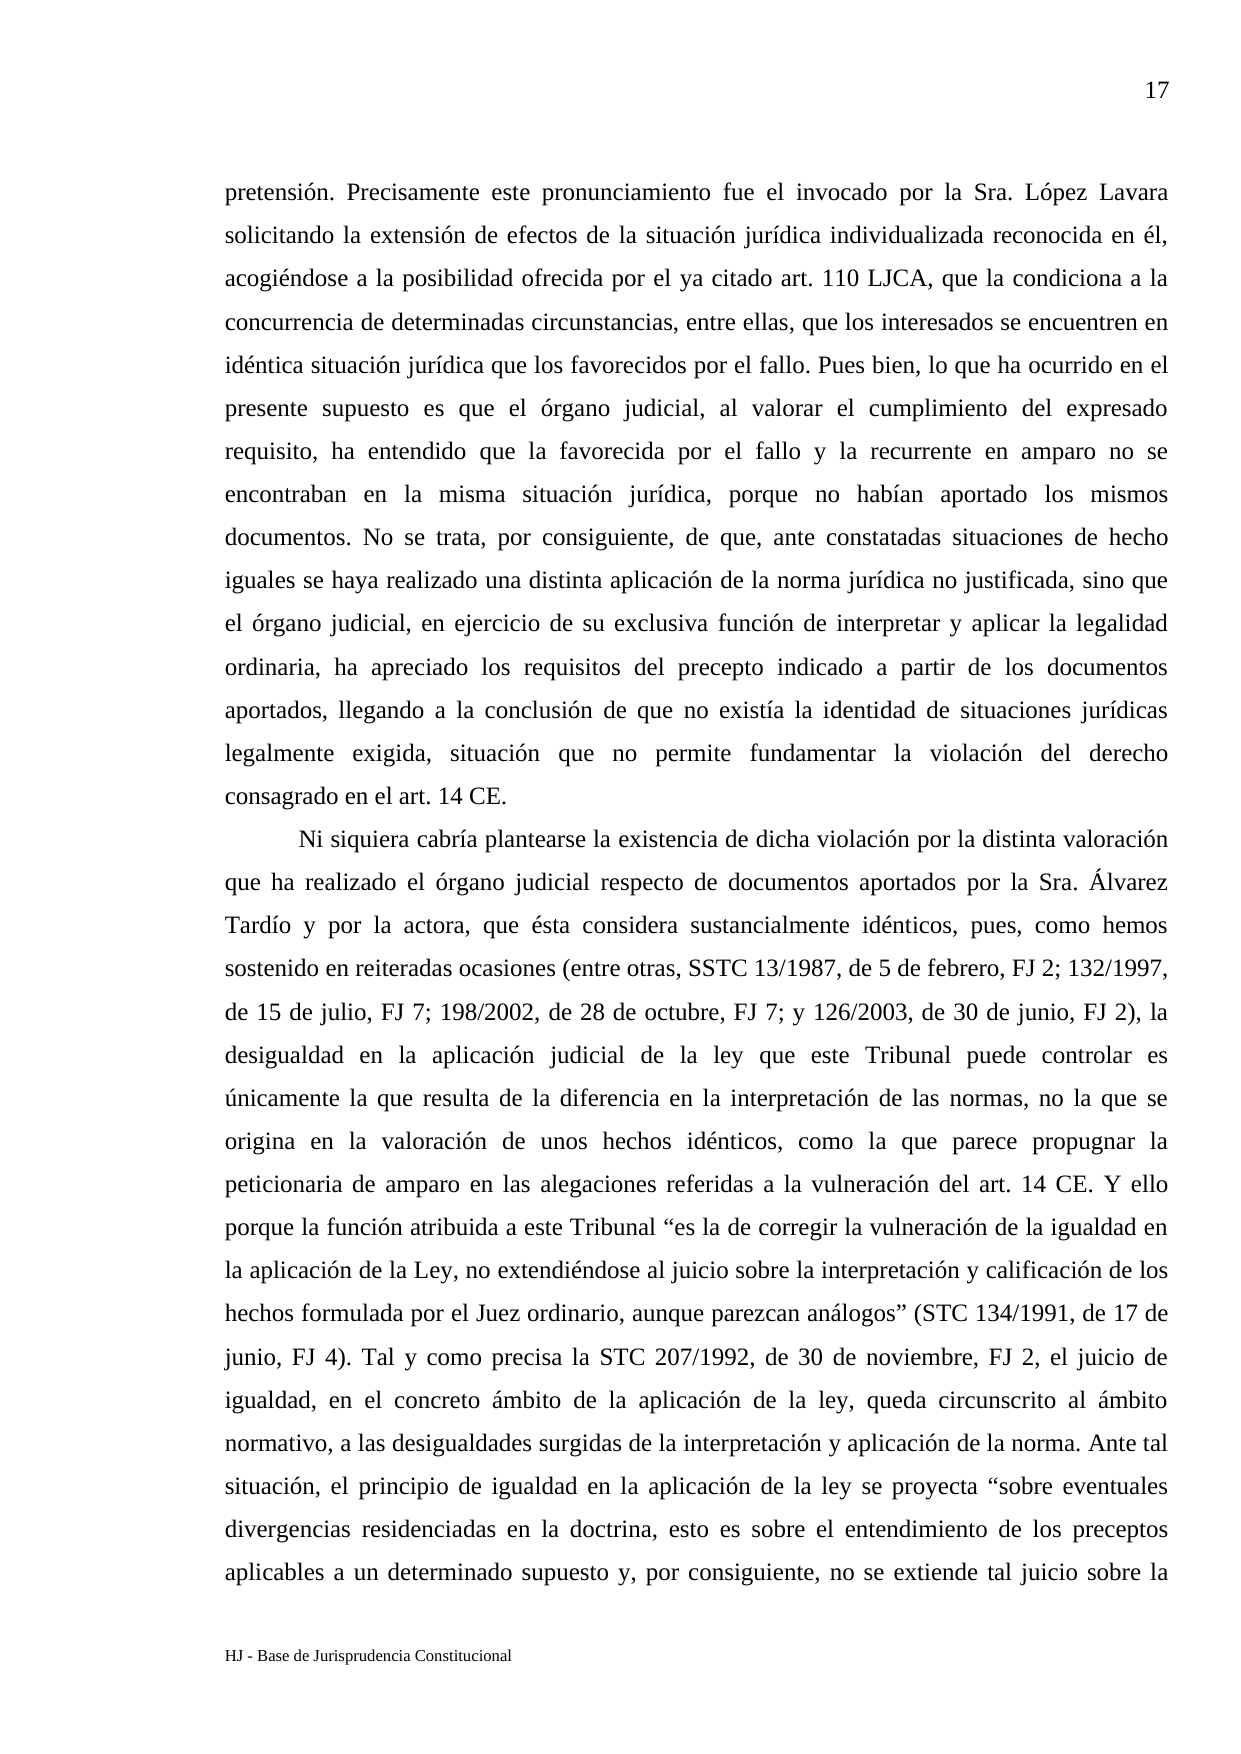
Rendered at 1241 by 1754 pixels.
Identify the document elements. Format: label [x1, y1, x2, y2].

text [224, 177, 1169, 810]
text [224, 824, 1169, 1586]
